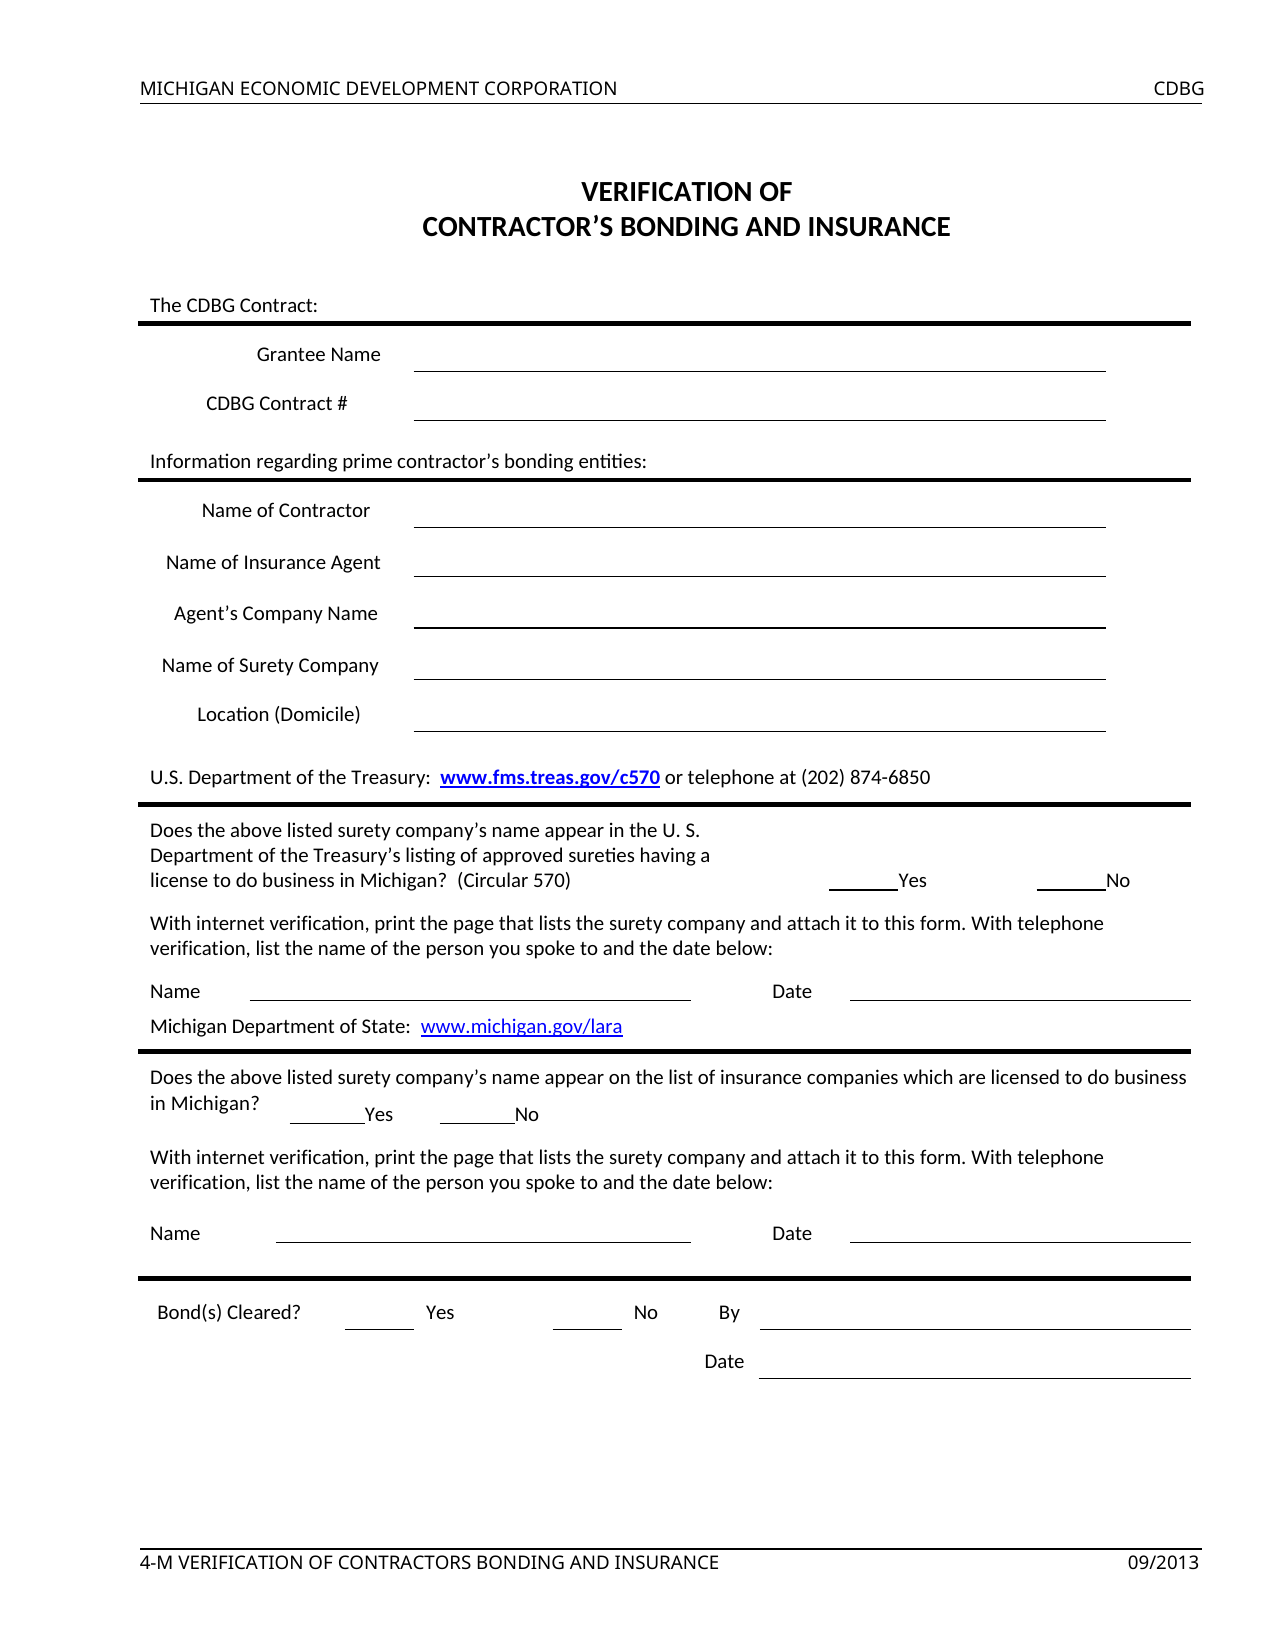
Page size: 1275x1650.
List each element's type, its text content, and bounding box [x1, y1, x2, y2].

text Name Date [150, 978, 1202, 1003]
text Name of Surety Company [162, 652, 1202, 677]
text Name of Insurance Agent [166, 549, 1202, 574]
text The CDBG Contract: [150, 292, 1202, 317]
text Does the above listed surety company’s name appear on the list of insurance companies which are licensed to do business in Michigan? Yes No [150, 1064, 1202, 1127]
text Michigan Department of State: www.michigan.gov/lara [150, 1014, 1202, 1039]
text Name of Contractor [202, 497, 1202, 523]
text With internet verification, print the page that lists the surety company and attach it to this form. With telephone verification, list the name of the person you spoke to and the date below: [150, 910, 1150, 961]
text VERIFICATION OF [171, 173, 1202, 208]
text Agent’s Company Name [174, 600, 1202, 626]
text license to do business in Michigan? (Circular 570) Yes No [150, 868, 1202, 893]
text Location (Domicile) [197, 701, 1202, 726]
text CDBG Contract # [206, 390, 1202, 416]
text U.S. Department of the Treasury: www.fms.treas.gov/c570 or telephone at (202) 874-6850 [150, 764, 1202, 790]
text Department of the Treasury’s listing of approved sureties having a [150, 842, 1202, 868]
text Date [246, 1348, 1202, 1374]
text With internet verification, print the page that lists the surety company and attach it to this form. With telephone verification, list the name of the person you spoke to and the date below: [150, 1144, 1150, 1195]
text CONTRACTOR’S BONDING AND INSURANCE [171, 208, 1202, 244]
text Grantee Name [257, 341, 1202, 366]
text Does the above listed surety company’s name appear in the U. S. [150, 817, 1202, 842]
text Bond(s) Cleared? Yes No By [157, 1299, 1202, 1324]
text Information regarding prime contractor’s bonding entities: [150, 448, 1202, 473]
text Name Date [150, 1220, 1202, 1245]
